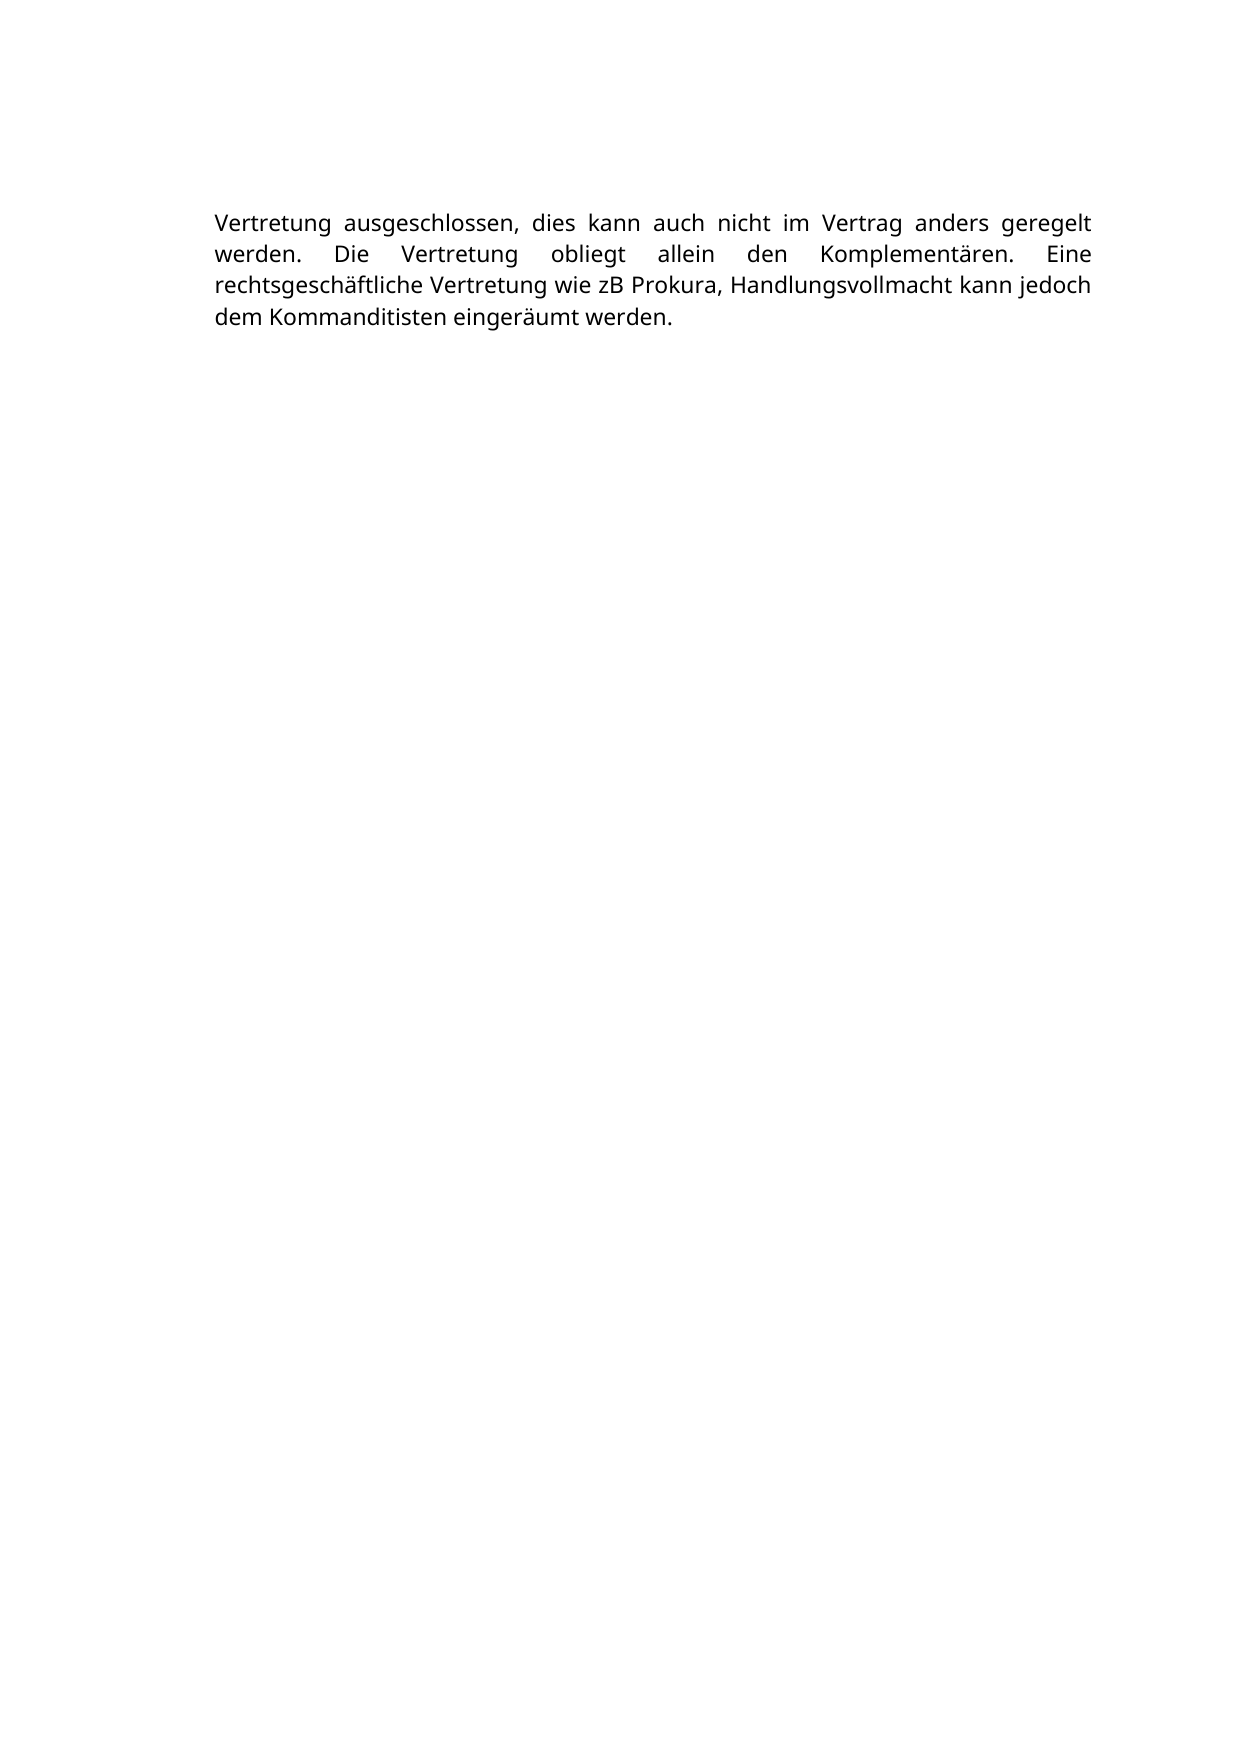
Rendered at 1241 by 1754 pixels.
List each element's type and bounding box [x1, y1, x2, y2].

list [177, 207, 1092, 332]
